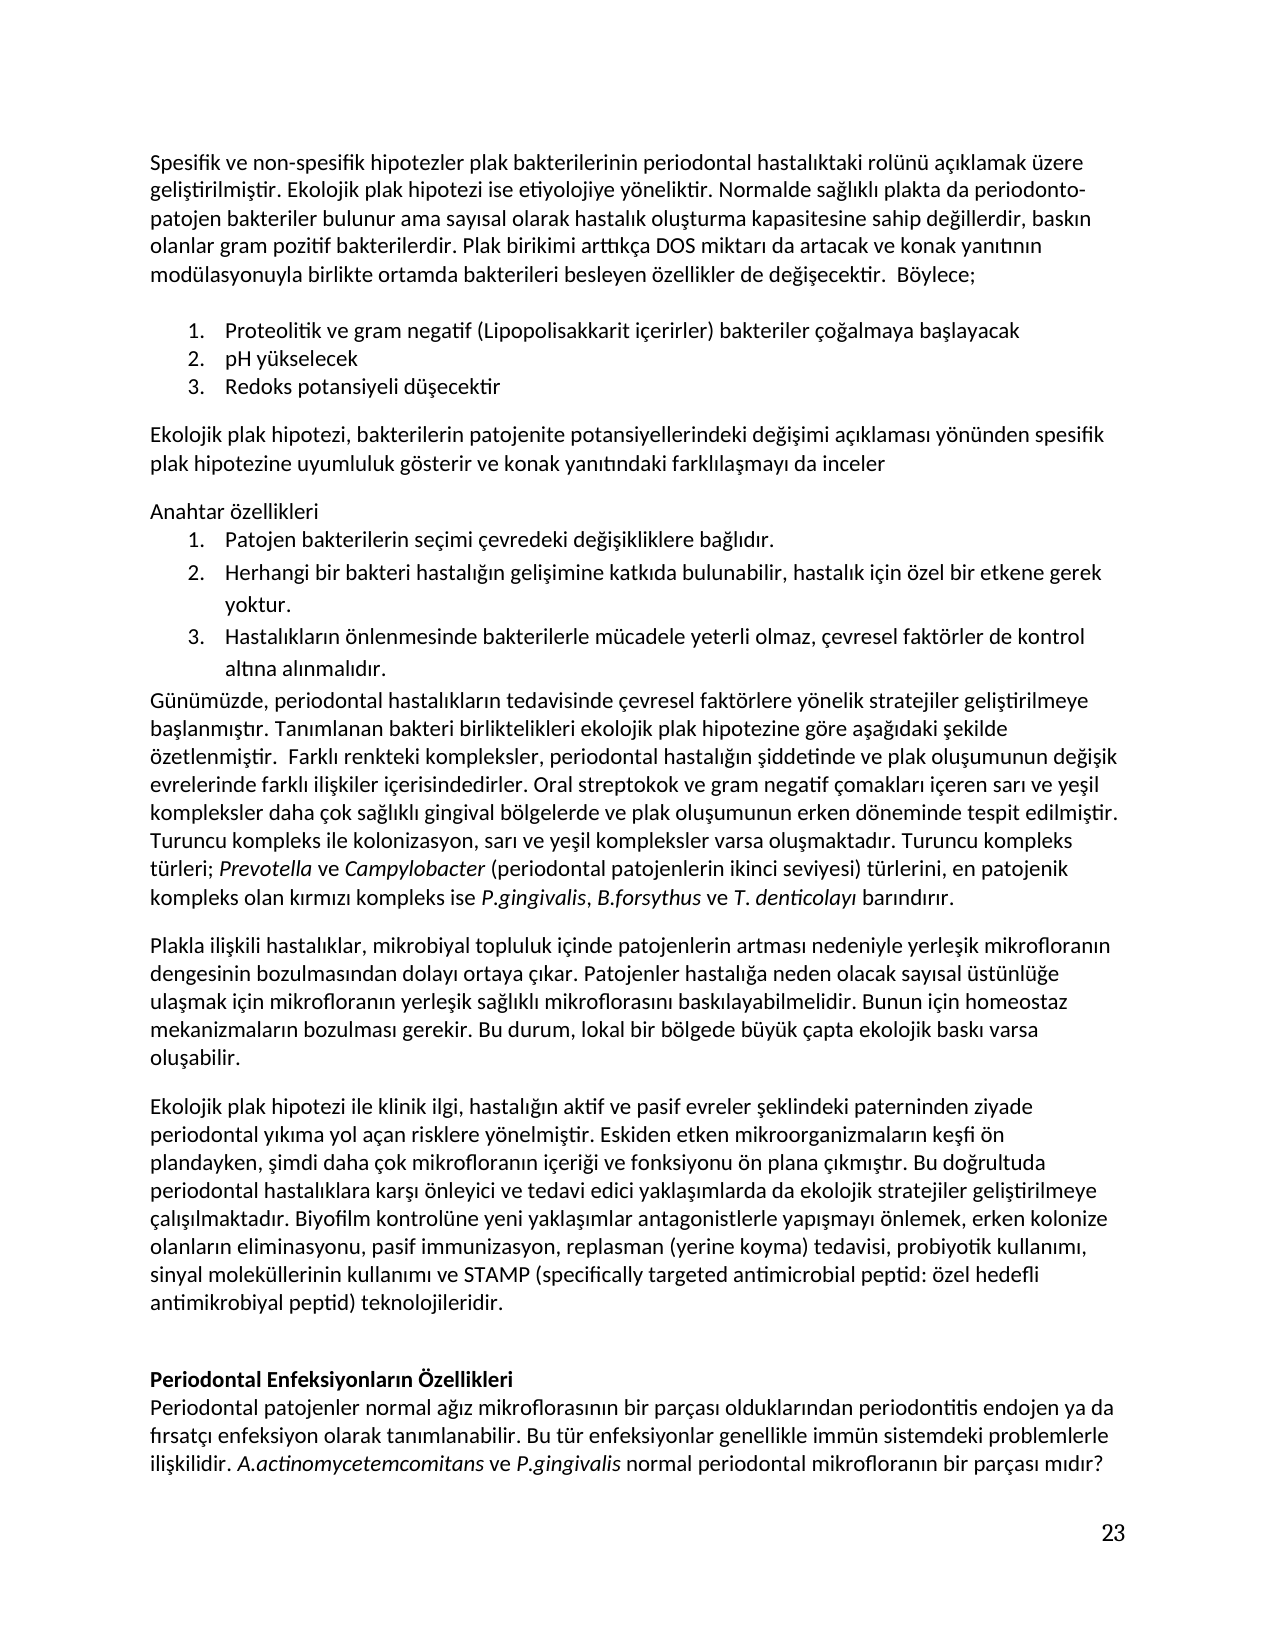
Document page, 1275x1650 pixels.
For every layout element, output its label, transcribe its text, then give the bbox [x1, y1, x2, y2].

text Plakla ilişkili hastalıklar, mikrobiyal topluluk içinde patojenlerin artması nedeniyle yerleşik mikrofloranın dengesinin bozulmasından dolayı ortaya çıkar. Patojenler hastalığa neden olacak sayısal üstünlüğe ulaşmak için mikrofloranın yerleşik sağlıklı mikroflorasını baskılayabilmelidir. Bunun için homeostaz mekanizmaların bozulması gerekir. Bu durum, lokal bir bölgede büyük çapta ekolojik baskı varsa oluşabilir. [150, 931, 1124, 1072]
text Ekolojik plak hipotezi, bakterilerin patojenite potansiyellerindeki değişimi açıklaması yönünden spesifik plak hipotezine uyumluluk gösterir ve konak yanıtındaki farklılaşmayı da inceler [150, 421, 1125, 477]
list Patojen bakterilerin seçimi çevredeki değişikliklere bağlıdır. [187, 526, 1125, 553]
list pH yükselecek [187, 344, 1125, 372]
text Spesifik ve non-spesifik hipotezler plak bakterilerinin periodontal hastalıktaki rolünü açıklamak üzere geliştirilmiştir. Ekolojik plak hipotezi ise etiyolojiye yöneliktir. Normalde sağlıklı plakta da periodonto-patojen bakteriler bulunur ama sayısal olarak hastalık oluşturma kapasitesine sahip değillerdir, baskın olanlar gram pozitif bakterilerdir. Plak birikimi arttıkça DOS miktarı da artacak ve konak yanıtının modülasyonuyla birlikte ortamda bakterileri besleyen özellikler de değişecektir. Böylece; [150, 148, 1125, 288]
list Hastalıkların önlenmesinde bakterilerle mücadele yeterli olmaz, çevresel faktörler de kontrol altına alınmalıdır. [187, 622, 1124, 682]
text Ekolojik plak hipotezi ile klinik ilgi, hastalığın aktif ve pasif evreler şeklindeki paterninden ziyade periodontal yıkıma yol açan risklere yönelmiştir. Eskiden etken mikroorganizmaların keşfi ön plandayken, şimdi daha çok mikrofloranın içeriği ve fonksiyonu ön plana çıkmıştır. Bu doğrultuda periodontal hastalıklara karşı önleyici ve tedavi edici yaklaşımlarda da ekolojik stratejiler geliştirilmeye çalışılmaktadır. Biyofilm kontrolüne yeni yaklaşımlar antagonistlerle yapışmayı önlemek, erken kolonize olanların eliminasyonu, pasif immunizasyon, replasman (yerine koyma) tedavisi, probiyotik kullanımı, sinyal moleküllerinin kullanımı ve STAMP (specifically targeted antimicrobial peptid: özel hedefli antimikrobiyal peptid) teknolojileridir. [150, 1092, 1124, 1317]
text Günümüzde, periodontal hastalıkların tedavisinde çevresel faktörlere yönelik stratejiler geliştirilmeye başlanmıştır. Tanımlanan bakteri birliktelikleri ekolojik plak hipotezine göre aşağıdaki şekilde özetlenmiştir. Farklı renkteki kompleksler, periodontal hastalığın şiddetinde ve plak oluşumunun değişik evrelerinde farklı ilişkiler içerisindedirler. Oral streptokok ve gram negatif çomakları içeren sarı ve yeşil kompleksler daha çok sağlıklı gingival bölgelerde ve plak oluşumunun erken döneminde tespit edilmiştir. Turuncu kompleks ile kolonizasyon, sarı ve yeşil kompleksler varsa oluşmaktadır. Turuncu kompleks türleri; Prevotella ve Campylobacter (periodontal patojenlerin ikinci seviyesi) türlerini, en patojenik kompleks olan kırmızı kompleks ise P.gingivalis, B.forsythus ve T. denticolayı barındırır. [150, 686, 1124, 911]
list Herhangi bir bakteri hastalığın gelişimine katkıda bulunabilir, hastalık için özel bir etkene gerek yoktur. [187, 558, 1125, 618]
list Redoks potansiyeli düşecektir [187, 372, 1125, 400]
list Proteolitik ve gram negatif (Lipopolisakkarit içerirler) bakteriler çoğalmaya başlayacak [187, 316, 1125, 344]
text Anahtar özellikleri [150, 497, 1125, 526]
text Periodontal Enfeksiyonların Özellikleri [150, 1365, 1124, 1393]
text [150, 1393, 1124, 1477]
